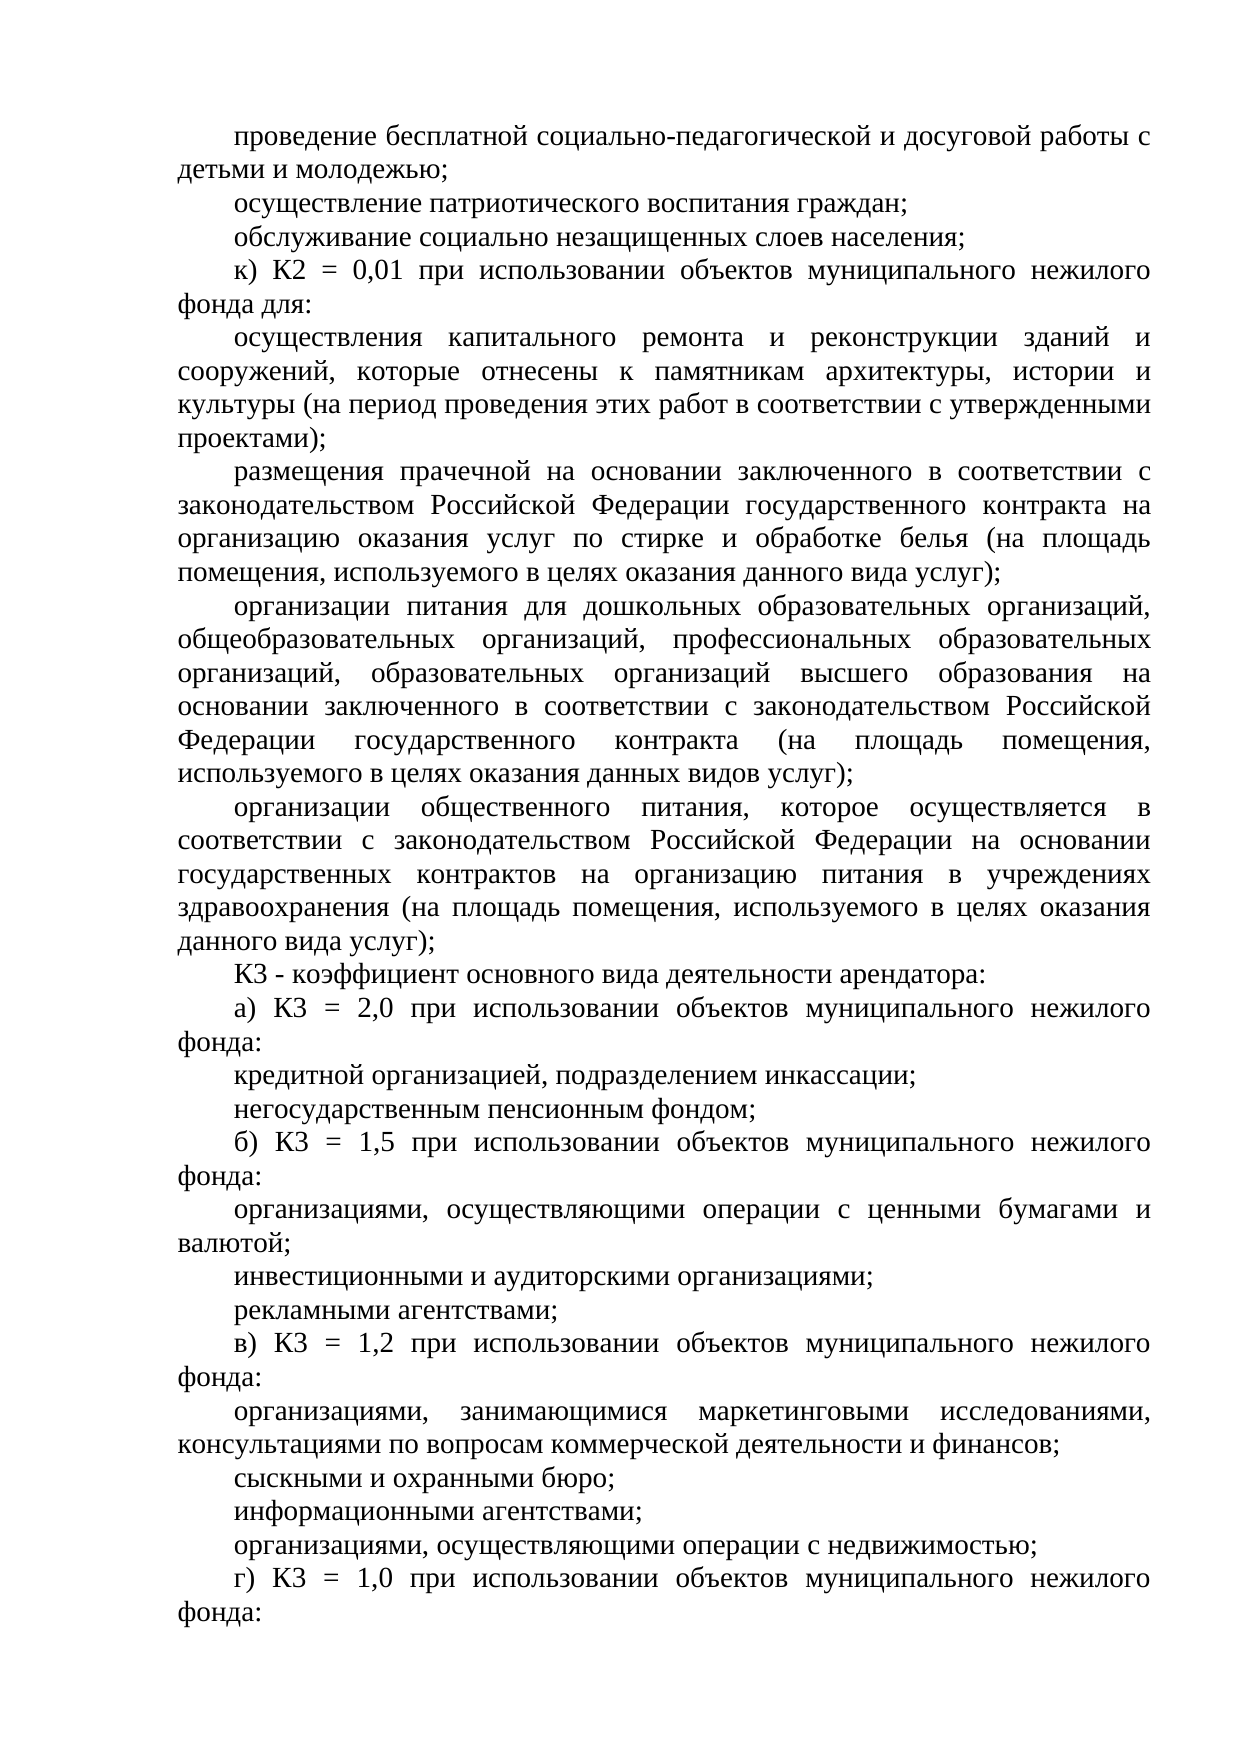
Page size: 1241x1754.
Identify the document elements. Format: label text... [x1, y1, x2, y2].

text осуществление патриотического воспитания граждан; [177, 185, 1152, 219]
text информационными агентствами; [177, 1493, 1152, 1527]
text К3 - коэффициент основного вида деятельности арендатора: [177, 957, 1152, 990]
text проведение бесплатной социально-педагогической и досуговой работы с детьми и молодежью; [177, 118, 1152, 185]
text к) К2 = 0,01 при использовании объектов муниципального нежилого фонда для: [177, 252, 1152, 319]
text инвестиционными и аудиторскими организациями; [177, 1258, 1152, 1292]
text сыскными и охранными бюро; [177, 1460, 1152, 1493]
text обслуживание социально незащищенных слоев населения; [177, 219, 1152, 252]
text б) К3 = 1,5 при использовании объектов муниципального нежилого фонда: [177, 1124, 1152, 1191]
text негосударственным пенсионным фондом; [177, 1091, 1152, 1124]
text организациями, занимающимися маркетинговыми исследованиями, консультациями по вопросам коммерческой деятельности и финансов; [177, 1393, 1152, 1460]
text рекламными агентствами; [177, 1292, 1152, 1326]
text размещения прачечной на основании заключенного в соответствии с законодательством Российской Федерации государственного контракта на организацию оказания услуг по стирке и обработке белья (на площадь помещения, используемого в целях оказания данного вида услуг); [177, 453, 1152, 588]
text организациями, осуществляющими операции с ценными бумагами и валютой; [177, 1191, 1152, 1258]
text организациями, осуществляющими операции с недвижимостью; [177, 1527, 1152, 1560]
text организации общественного питания, которое осуществляется в соответствии с законодательством Российской Федерации на основании государственных контрактов на организацию питания в учреждениях здравоохранения (на площадь помещения, используемого в целях оказания данного вида услуг); [177, 789, 1152, 957]
text г) К3 = 1,0 при использовании объектов муниципального нежилого фонда: [177, 1560, 1152, 1627]
text а) К3 = 2,0 при использовании объектов муниципального нежилого фонда: [177, 990, 1152, 1057]
text осуществления капитального ремонта и реконструкции зданий и сооружений, которые отнесены к памятникам архитектуры, истории и культуры (на период проведения этих работ в соответствии с утвержденными проектами); [177, 319, 1152, 453]
text в) К3 = 1,2 при использовании объектов муниципального нежилого фонда: [177, 1326, 1152, 1393]
text кредитной организацией, подразделением инкассации; [177, 1057, 1152, 1091]
text организации питания для дошкольных образовательных организаций, общеобразовательных организаций, профессиональных образовательных организаций, образовательных организаций высшего образования на основании заключенного в соответствии с законодательством Российской Федерации государственного контракта (на площадь помещения, используемого в целях оказания данных видов услуг); [177, 588, 1152, 789]
